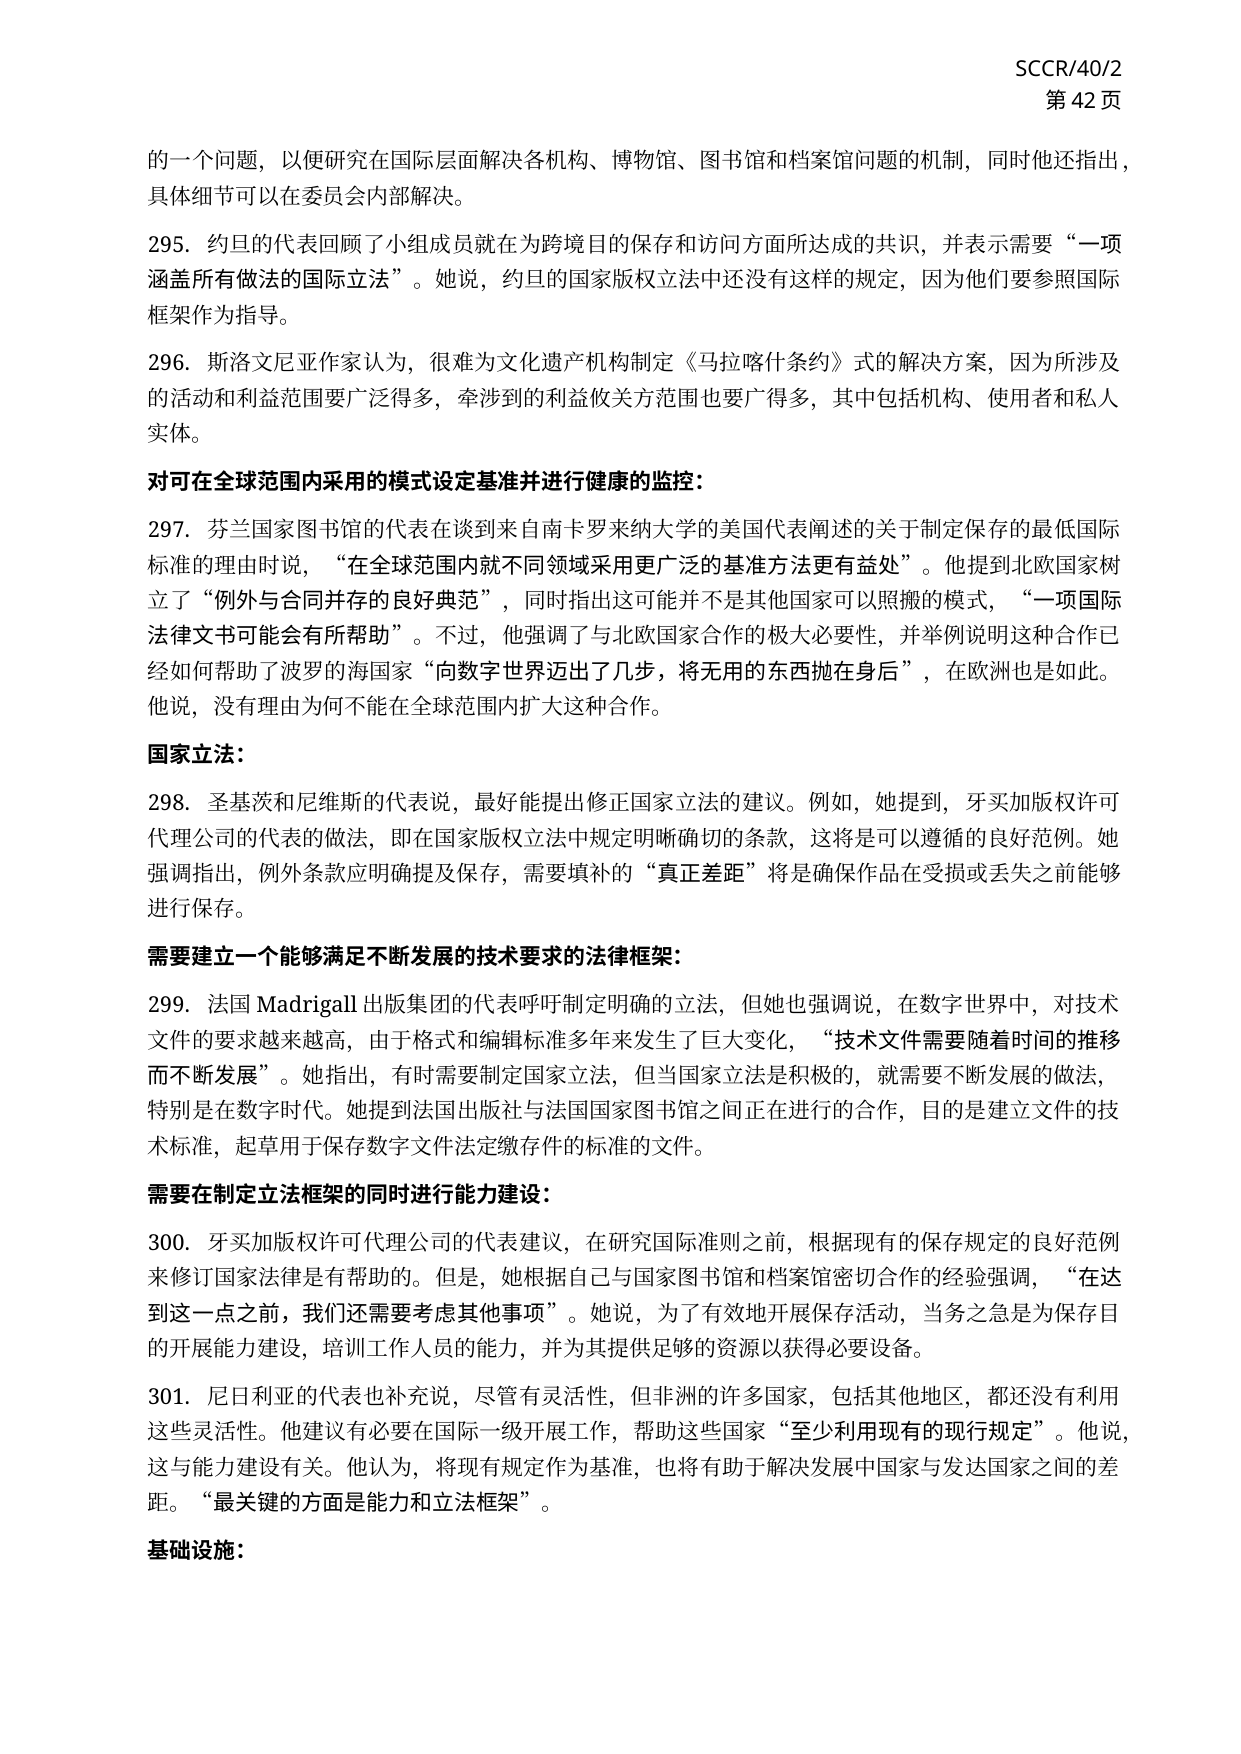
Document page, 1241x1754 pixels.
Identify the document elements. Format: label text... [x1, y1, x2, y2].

list 牙买加版权许可代理公司的代表建议，在研究国际准则之前，根据现有的保存规定的良好范例来修订国家法律是有帮助的。但是，她根据自己与国家图书馆和档案馆密切合作的经验强调，“在达到这一点之前，我们还需要考虑其他事项”。她说，为了有效地开展保存活动，当务之急是为保存目的开展能力建设，培训工作人员的能力，并为其提供足够的资源以获得必要设备。 [148, 1221, 1122, 1363]
list 芬兰国家图书馆的代表在谈到来自南卡罗来纳大学的美国代表阐述的关于制定保存的最低国际标准的理由时说，“在全球范围内就不同领域采用更广泛的基准方法更有益处”。他提到北欧国家树立了“例外与合同并存的良好典范”，同时指出这可能并不是其他国家可以照搬的模式，“一项国际法律文书可能会有所帮助”。不过，他强调了与北欧国家合作的极大必要性，并举例说明这种合作已经如何帮助了波罗的海国家“向数字世界迈出了几步，将无用的东西抛在身后”，在欧洲也是如此。他说，没有理由为何不能在全球范围内扩大这种合作。 [148, 508, 1122, 721]
text 需要建立一个能够满足不断发展的技术要求的法律框架： [148, 936, 1122, 971]
list 法国Madrigall出版集团的代表呼吁制定明确的立法，但她也强调说，在数字世界中，对技术文件的要求越来越高，由于格式和编辑标准多年来发生了巨大变化，“技术文件需要随着时间的推移而不断发展”。她指出，有时需要制定国家立法，但当国家立法是积极的，就需要不断发展的做法，特别是在数字时代。她提到法国出版社与法国国家图书馆之间正在进行的合作，目的是建立文件的技术标准，起草用于保存数字文件法定缴存件的标准的文件。 [148, 983, 1122, 1161]
text 需要在制定立法框架的同时进行能力建设： [148, 1173, 1122, 1208]
text 国家立法： [148, 733, 1122, 769]
list 斯洛文尼亚作家认为，很难为文化遗产机构制定《马拉喀什条约》式的解决方案，因为所涉及的活动和利益范围要广泛得多，牵涉到的利益攸关方范围也要广得多，其中包括机构、使用者和私人实体。 [148, 342, 1122, 448]
list 约旦的代表回顾了小组成员就在为跨境目的保存和访问方面所达成的共识，并表示需要“一项涵盖所有做法的国际立法”。她说，约旦的国家版权立法中还没有这样的规定，因为他们要参照国际框架作为指导。 [148, 223, 1122, 329]
text 基础设施： [148, 1529, 1122, 1565]
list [148, 140, 1122, 211]
text 对可在全球范围内采用的模式设定基准并进行健康的监控： [148, 461, 1122, 496]
list 圣基茨和尼维斯的代表说，最好能提出修正国家立法的建议。例如，她提到，牙买加版权许可代理公司的代表的做法，即在国家版权立法中规定明晰确切的条款，这将是可以遵循的良好范例。她强调指出，例外条款应明确提及保存，需要填补的“真正差距”将是确保作品在受损或丢失之前能够进行保存。 [148, 781, 1122, 923]
list 尼日利亚的代表也补充说，尽管有灵活性，但非洲的许多国家，包括其他地区，都还没有利用这些灵活性。他建议有必要在国际一级开展工作，帮助这些国家“至少利用现有的现行规定”。他说，这与能力建设有关。他认为，将现有规定作为基准，也将有助于解决发展中国家与发达国家之间的差距。“最关键的方面是能力和立法框架”。 [148, 1375, 1122, 1517]
